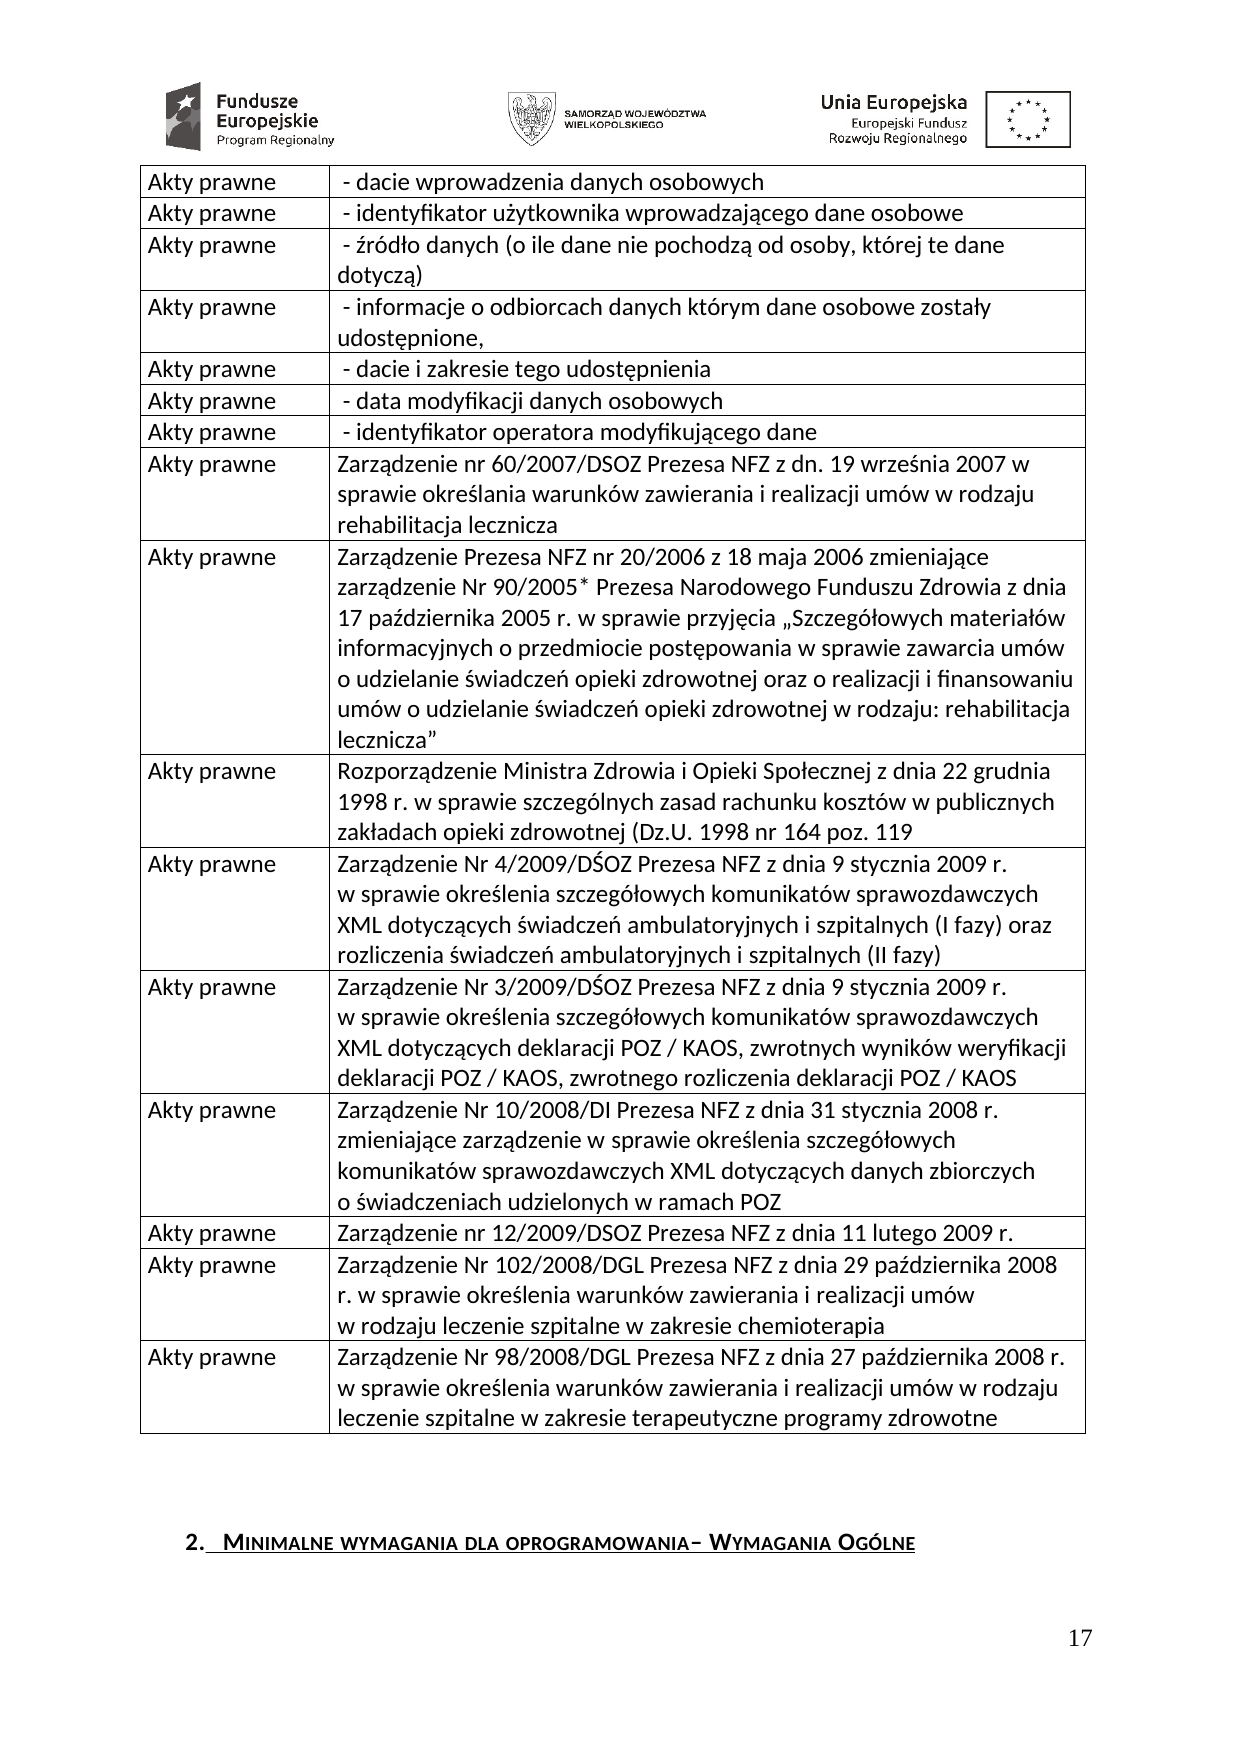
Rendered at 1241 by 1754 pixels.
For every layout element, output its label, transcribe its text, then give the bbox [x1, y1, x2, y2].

table_cell Akty prawne [141, 291, 329, 352]
table_cell Akty prawne [141, 755, 329, 847]
table_cell Akty prawne [141, 971, 329, 1093]
table_cell Akty prawne [141, 541, 329, 754]
table_cell Akty prawne [141, 166, 329, 197]
table_cell Akty prawne [141, 1094, 329, 1216]
table_cell Zarządzenie Nr 102/2008/DGL Prezesa NFZ z dnia 29 października 2008 r. w sprawie określenia warunków zawierania i realizacji umów w rodzaju leczenie szpitalne w zakresie chemioterapia [330, 1249, 1085, 1340]
table_cell Akty prawne [141, 848, 329, 970]
table_cell - dacie i zakresie tego udostępnienia [330, 353, 1085, 384]
table_cell Zarządzenie nr 60/2007/DSOZ Prezesa NFZ z dn. 19 września 2007 w sprawie określania warunków zawierania i realizacji umów w rodzaju rehabilitacja lecznicza [330, 448, 1085, 539]
table_cell Akty prawne [141, 1249, 329, 1340]
list Minimalne wymagania dla oprogramowania– Wymagania Ogólne [185, 1526, 1093, 1556]
table_cell - źródło danych (o ile dane nie pochodzą od osoby, której te dane dotyczą) [330, 229, 1085, 290]
table_cell Akty prawne [141, 385, 329, 415]
table_cell Zarządzenie nr 12/2009/DSOZ Prezesa NFZ z dnia 11 lutego 2009 r. [330, 1217, 1085, 1248]
table_cell Zarządzenie Prezesa NFZ nr 20/2006 z 18 maja 2006 zmieniające zarządzenie Nr 90/2005* Prezesa Narodowego Funduszu Zdrowia z dnia 17 października 2005 r. w sprawie przyjęcia „Szczegółowych materiałów informacyjnych o przedmiocie postępowania w sprawie zawarcia umów o udzielanie świadczeń opieki zdrowotnej oraz o realizacji i finansowaniu umów o udzielanie świadczeń opieki zdrowotnej w rodzaju: rehabilitacja lecznicza” [330, 541, 1085, 754]
table_cell Akty prawne [141, 416, 329, 447]
table_cell Zarządzenie Nr 10/2008/DI Prezesa NFZ z dnia 31 stycznia 2008 r. zmieniające zarządzenie w sprawie określenia szczegółowych komunikatów sprawozdawczych XML dotyczących danych zbiorczych o świadczeniach udzielonych w ramach POZ [330, 1094, 1085, 1216]
table_cell - dacie wprowadzenia danych osobowych [330, 166, 1085, 197]
table_cell Zarządzenie Nr 3/2009/DŚOZ Prezesa NFZ z dnia 9 stycznia 2009 r. w sprawie określenia szczegółowych komunikatów sprawozdawczych XML dotyczących deklaracji POZ / KAOS, zwrotnych wyników weryfikacji deklaracji POZ / KAOS, zwrotnego rozliczenia deklaracji POZ / KAOS [330, 971, 1085, 1093]
table_cell Akty prawne [141, 353, 329, 384]
table_cell Akty prawne [141, 448, 329, 539]
table_cell Akty prawne [141, 198, 329, 228]
table_cell - identyfikator użytkownika wprowadzającego dane osobowe [330, 198, 1085, 228]
picture [147, 73, 1089, 165]
table_cell Akty prawne [141, 1341, 329, 1433]
table_cell Zarządzenie Nr 4/2009/DŚOZ Prezesa NFZ z dnia 9 stycznia 2009 r. w sprawie określenia szczegółowych komunikatów sprawozdawczych XML dotyczących świadczeń ambulatoryjnych i szpitalnych (I fazy) oraz rozliczenia świadczeń ambulatoryjnych i szpitalnych (II fazy) [330, 848, 1085, 970]
table_cell Rozporządzenie Ministra Zdrowia i Opieki Społecznej z dnia 22 grudnia 1998 r. w sprawie szczególnych zasad rachunku kosztów w publicznych zakładach opieki zdrowotnej (Dz.U. 1998 nr 164 poz. 119 [330, 755, 1085, 847]
table_cell - data modyfikacji danych osobowych [330, 385, 1085, 415]
table_cell Zarządzenie Nr 98/2008/DGL Prezesa NFZ z dnia 27 października 2008 r. w sprawie określenia warunków zawierania i realizacji umów w rodzaju leczenie szpitalne w zakresie terapeutyczne programy zdrowotne [330, 1341, 1085, 1433]
table_cell Akty prawne [141, 1217, 329, 1248]
table_cell - identyfikator operatora modyfikującego dane [330, 416, 1085, 447]
table_cell - informacje o odbiorcach danych którym dane osobowe zostały udostępnione, [330, 291, 1085, 352]
table_cell Akty prawne [141, 229, 329, 290]
